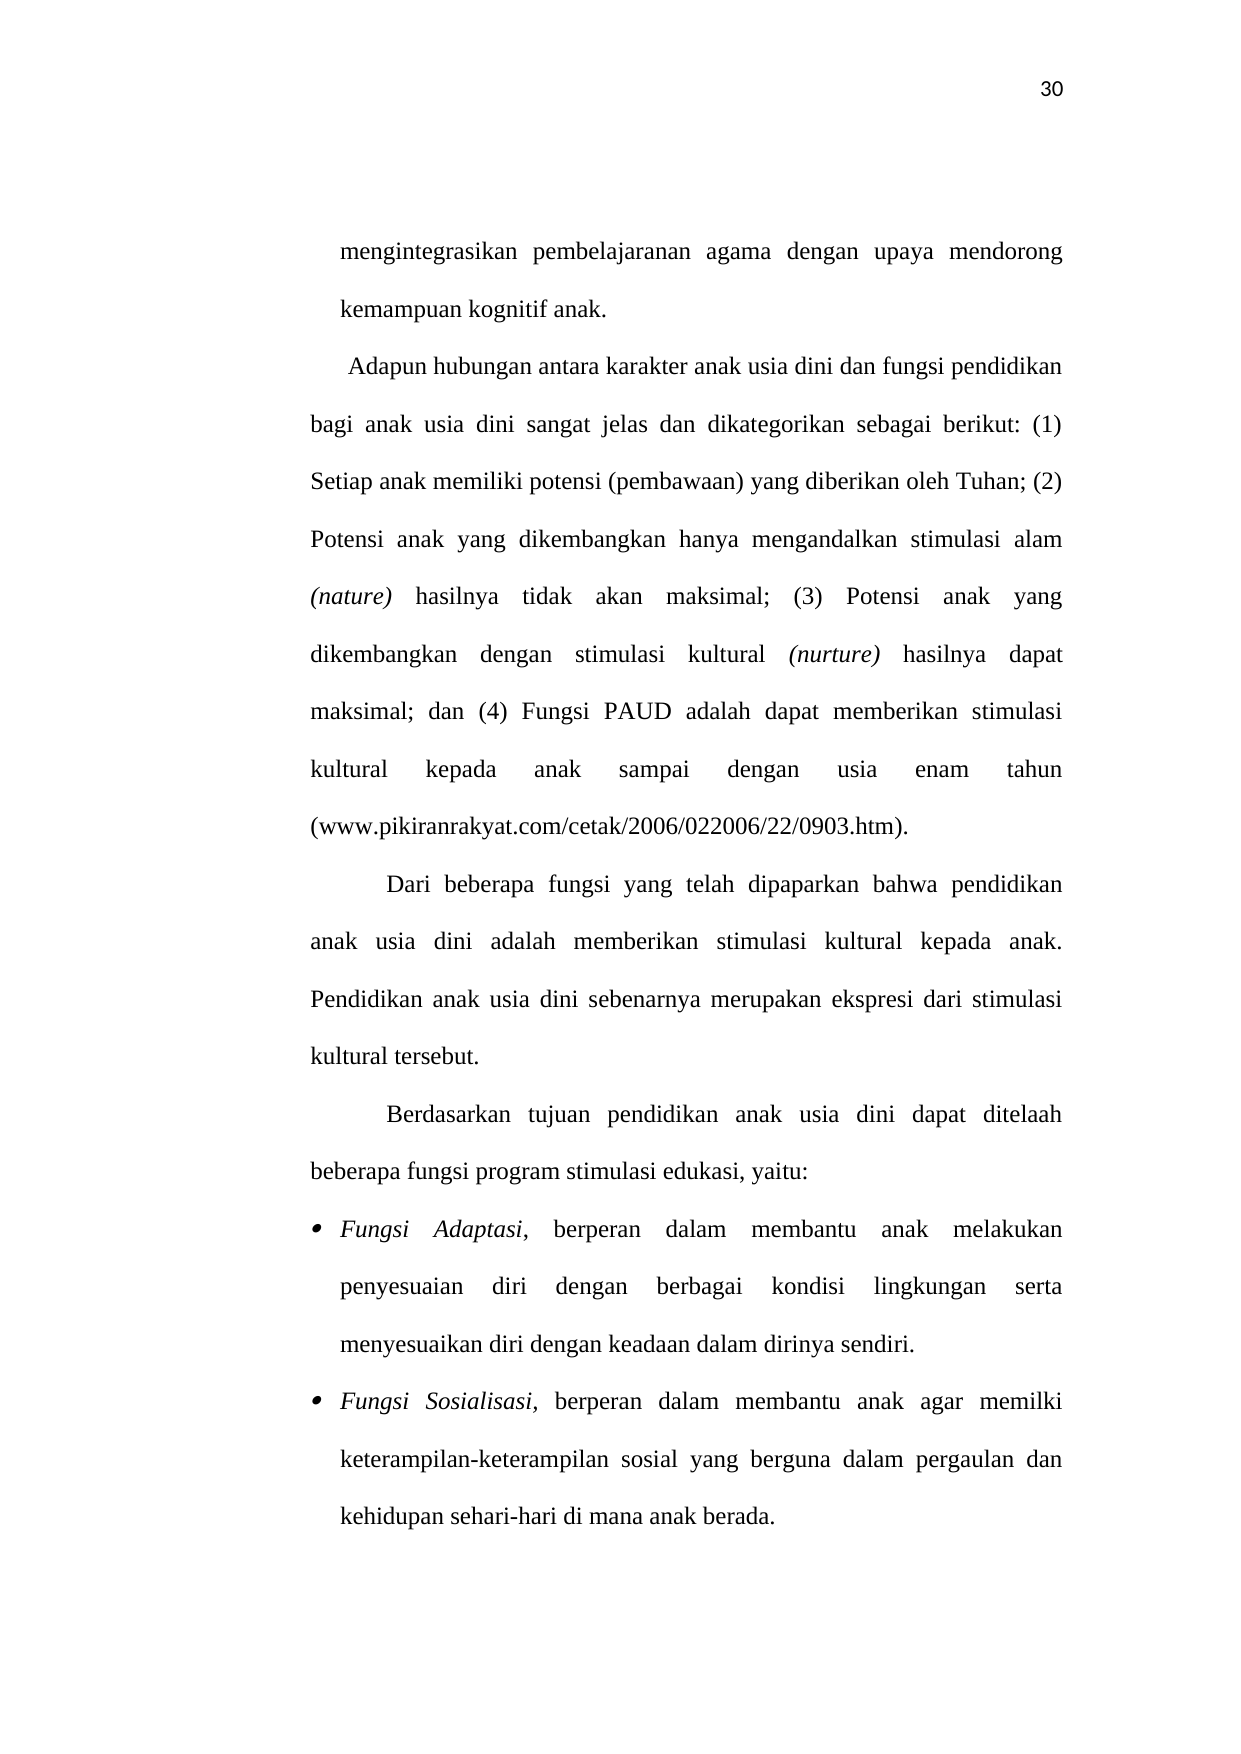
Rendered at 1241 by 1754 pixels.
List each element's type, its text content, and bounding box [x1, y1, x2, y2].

list Fungsi Adaptasi, berperan dalam membantu anak melakukan penyesuaian diri dengan berbagai kondisi lingkungan serta menyesuaikan diri dengan keadaan dalam dirinya sendiri. [310, 1214, 1063, 1357]
text Berdasarkan tujuan pendidikan anak usia dini dapat ditelaah beberapa fungsi program stimulasi edukasi, yaitu: [310, 1099, 1063, 1185]
text Adapun hubungan antara karakter anak usia dini dan fungsi pendidikan bagi anak usia dini sangat jelas dan dikategorikan sebagai berikut: (1) Setiap anak memiliki potensi (pembawaan) yang diberikan oleh Tuhan; (2) Potensi anak yang dikembangkan hanya mengandalkan stimulasi alam (nature) hasilnya tidak akan maksimal; (3) Potensi anak yang dikembangkan dengan stimulasi kultural (nurture) hasilnya dapat maksimal; dan (4) Fungsi PAUD adalah dapat memberikan stimulasi kultural kepada anak sampai dengan usia enam tahun (www.pikiranrakyat.com/cetak/2006/022006/22/0903.htm). [310, 351, 1063, 840]
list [310, 236, 1063, 322]
text Dari beberapa fungsi yang telah dipaparkan bahwa pendidikan anak usia dini adalah memberikan stimulasi kultural kepada anak. Pendidikan anak usia dini sebenarnya merupakan ekspresi dari stimulasi kultural tersebut. [310, 869, 1063, 1070]
list Fungsi Sosialisasi, berperan dalam membantu anak agar memilki keterampilan-keterampilan sosial yang berguna dalam pergaulan dan kehidupan sehari-hari di mana anak berada. [310, 1386, 1063, 1530]
